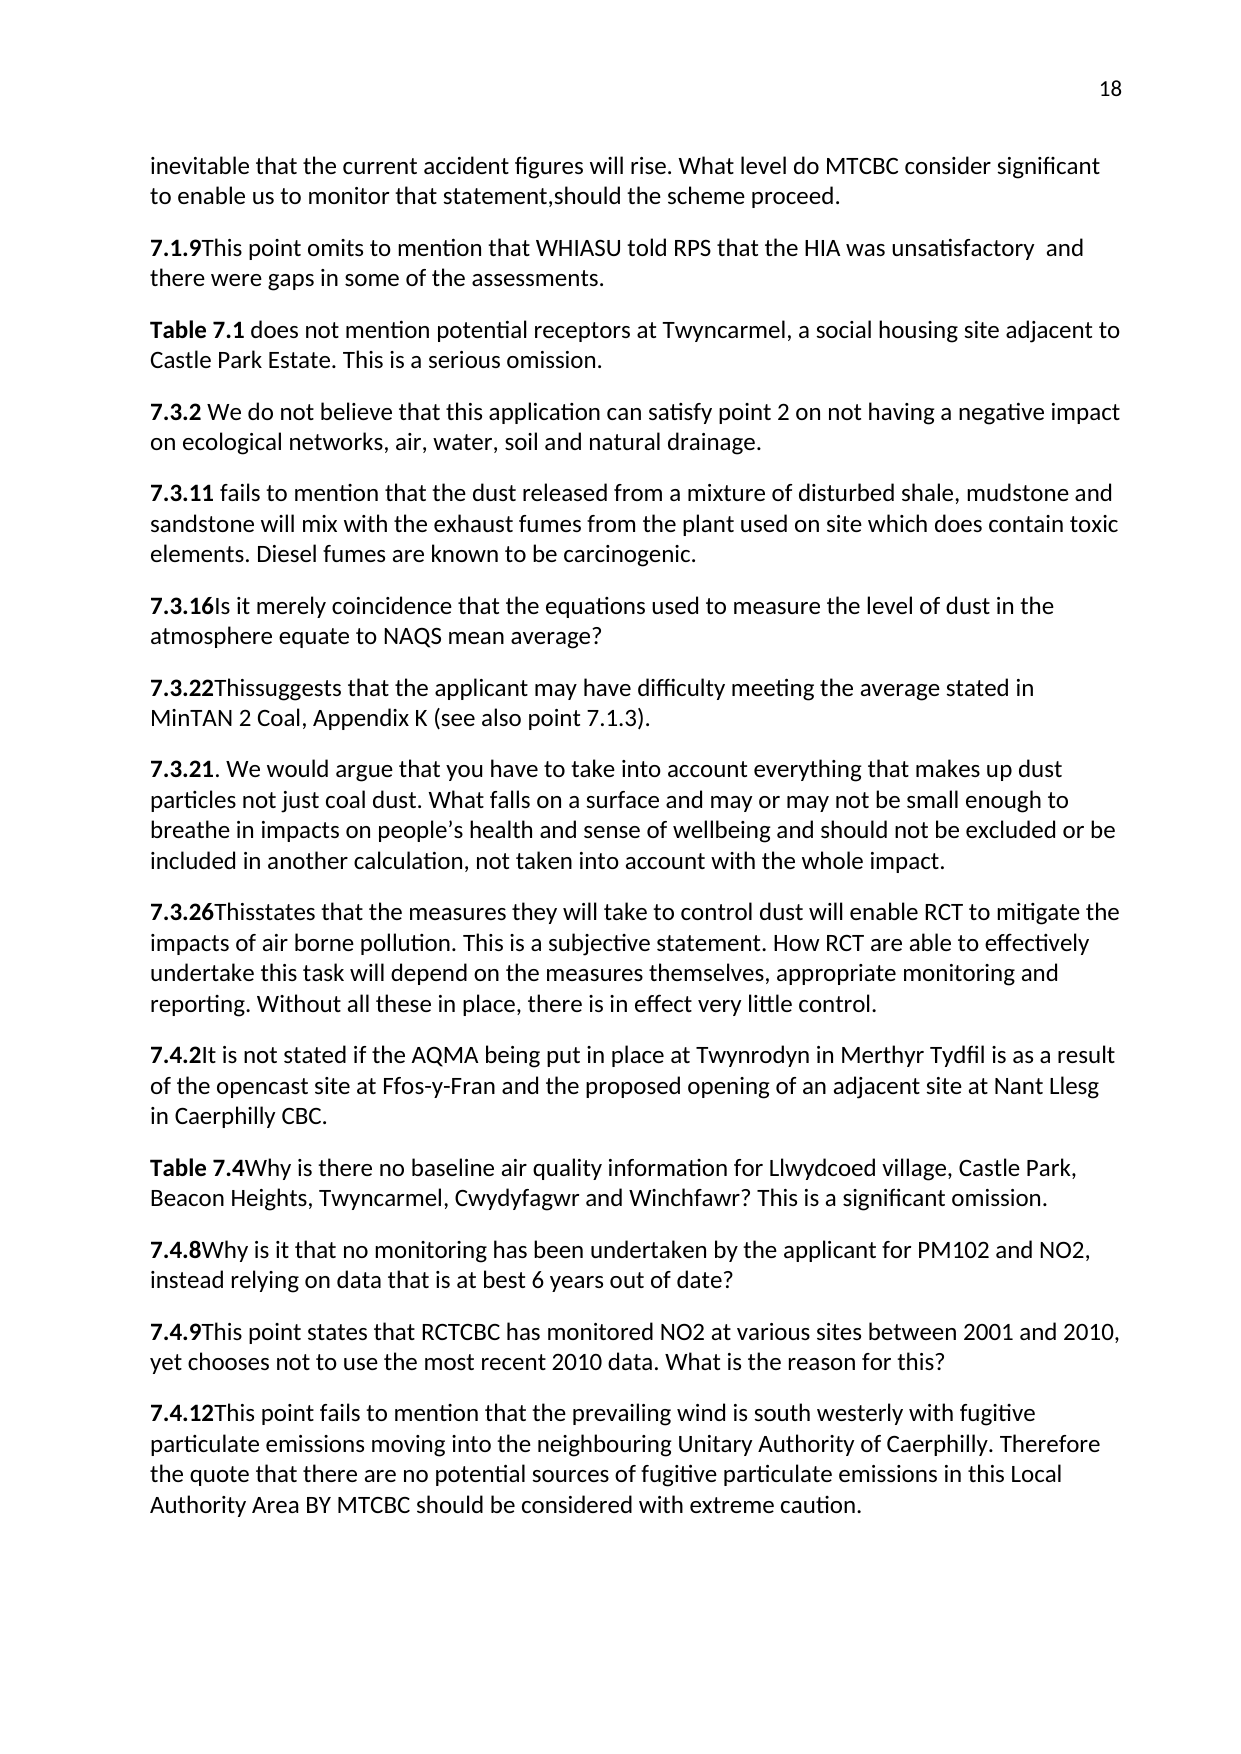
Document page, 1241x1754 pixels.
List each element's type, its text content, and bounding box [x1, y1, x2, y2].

text 7.4.2It is not stated if the AQMA being put in place at Twynrodyn in Merthyr Tydfil is as a result of the opencast site at Ffos-y-Fran and the proposed opening of an adjacent site at Nant Llesg in Caerphilly CBC. [150, 1039, 1122, 1131]
text 7.3.11 fails to mention that the dust released from a mixture of disturbed shale, mudstone and sandstone will mix with the exhaust fumes from the plant used on site which does contain toxic elements. Diesel fumes are known to be carcinogenic. [150, 477, 1122, 569]
text 7.3.26Thisstates that the measures they will take to control dust will enable RCT to mitigate the impacts of air borne pollution. This is a subjective statement. How RCT are able to effectively undertake this task will depend on the measures themselves, appropriate monitoring and reporting. Without all these in place, there is in effect very little control. [150, 897, 1122, 1019]
text 7.3.16Is it merely coincidence that the equations used to measure the level of dust in the atmosphere equate to NAQS mean average? [150, 590, 1122, 651]
text 7.3.22Thissuggests that the applicant may have difficulty meeting the average stated in MinTAN 2 Coal, Appendix K (see also point 7.1.3). [150, 672, 1122, 733]
text Table 7.1 does not mention potential receptors at Twyncarmel, a social housing site adjacent to Castle Park Estate. This is a serious omission. [150, 314, 1122, 375]
text 7.3.21. We would argue that you have to take into account everything that makes up dust particles not just coal dust. What falls on a surface and may or may not be small enough to breathe in impacts on people’s health and sense of wellbeing and should not be excluded or be included in another calculation, not taken into account with the whole impact. [150, 754, 1122, 876]
text 7.4.12This point fails to mention that the prevailing wind is south westerly with fugitive particulate emissions moving into the neighbouring Unitary Authority of Caerphilly. Therefore the quote that there are no potential sources of fugitive particulate emissions in this Local Authority Area BY MTCBC should be considered with extreme caution. [150, 1397, 1122, 1519]
text 7.4.9This point states that RCTCBC has monitored NO2 at various sites between 2001 and 2010, yet chooses not to use the most recent 2010 data. What is the reason for this? [150, 1316, 1122, 1377]
text 7.1.9This point omits to mention that WHIASU told RPS that the HIA was unsatisfactory and there were gaps in some of the assessments. [150, 232, 1122, 293]
text 7.3.2 We do not believe that this application can satisfy point 2 on not having a negative impact on ecological networks, air, water, soil and natural drainage. [150, 396, 1122, 457]
text 7.4.8Why is it that no monitoring has been undertaken by the applicant for PM102 and NO2, instead relying on data that is at best 6 years out of date? [150, 1234, 1122, 1295]
text Table 7.4Why is there no baseline air quality information for Llwydcoed village, Castle Park, Beacon Heights, Twyncarmel, Cwydyfagwr and Winchfawr? This is a significant omission. [150, 1152, 1122, 1213]
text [150, 150, 1122, 211]
